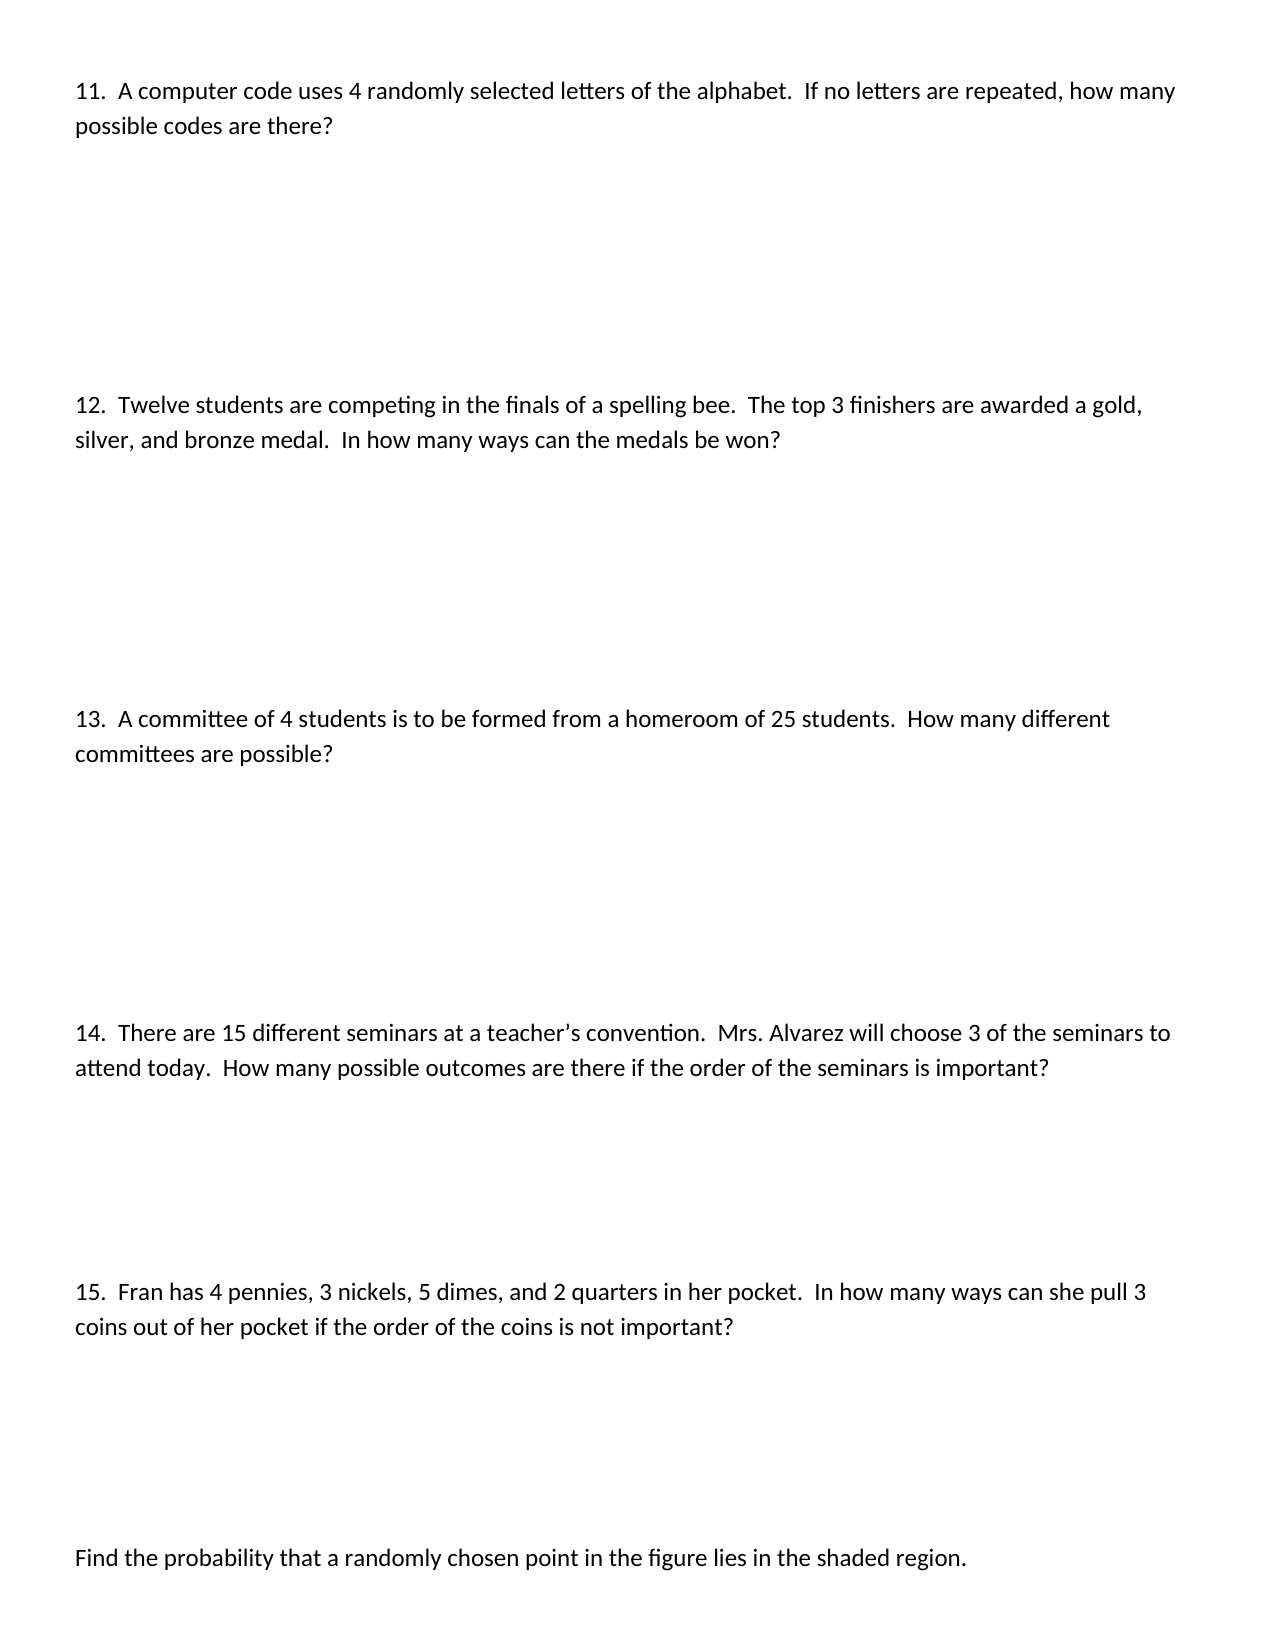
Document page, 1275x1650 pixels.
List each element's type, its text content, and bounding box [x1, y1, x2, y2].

text 12. Twelve students are competing in the finals of a spelling bee. The top 3 finishers are awarded a gold, silver, and bronze medal. In how many ways can the medals be won? [75, 389, 1200, 455]
text Find the probability that a randomly chosen point in the figure lies in the shaded region. [75, 1542, 1200, 1572]
text 11. A computer code uses 4 randomly selected letters of the alphabet. If no letters are repeated, how many possible codes are there? [75, 75, 1200, 141]
text 15. Fran has 4 pennies, 3 nickels, 5 dimes, and 2 quarters in her pocket. In how many ways can she pull 3 coins out of her pocket if the order of the coins is not important? [75, 1276, 1200, 1341]
text 13. A committee of 4 students is to be formed from a homeroom of 25 students. How many different committees are possible? [75, 703, 1200, 769]
text 14. There are 15 different seminars at a teacher’s convention. Mrs. Alvarez will choose 3 of the seminars to attend today. How many possible outcomes are there if the order of the seminars is important? [75, 1017, 1200, 1083]
